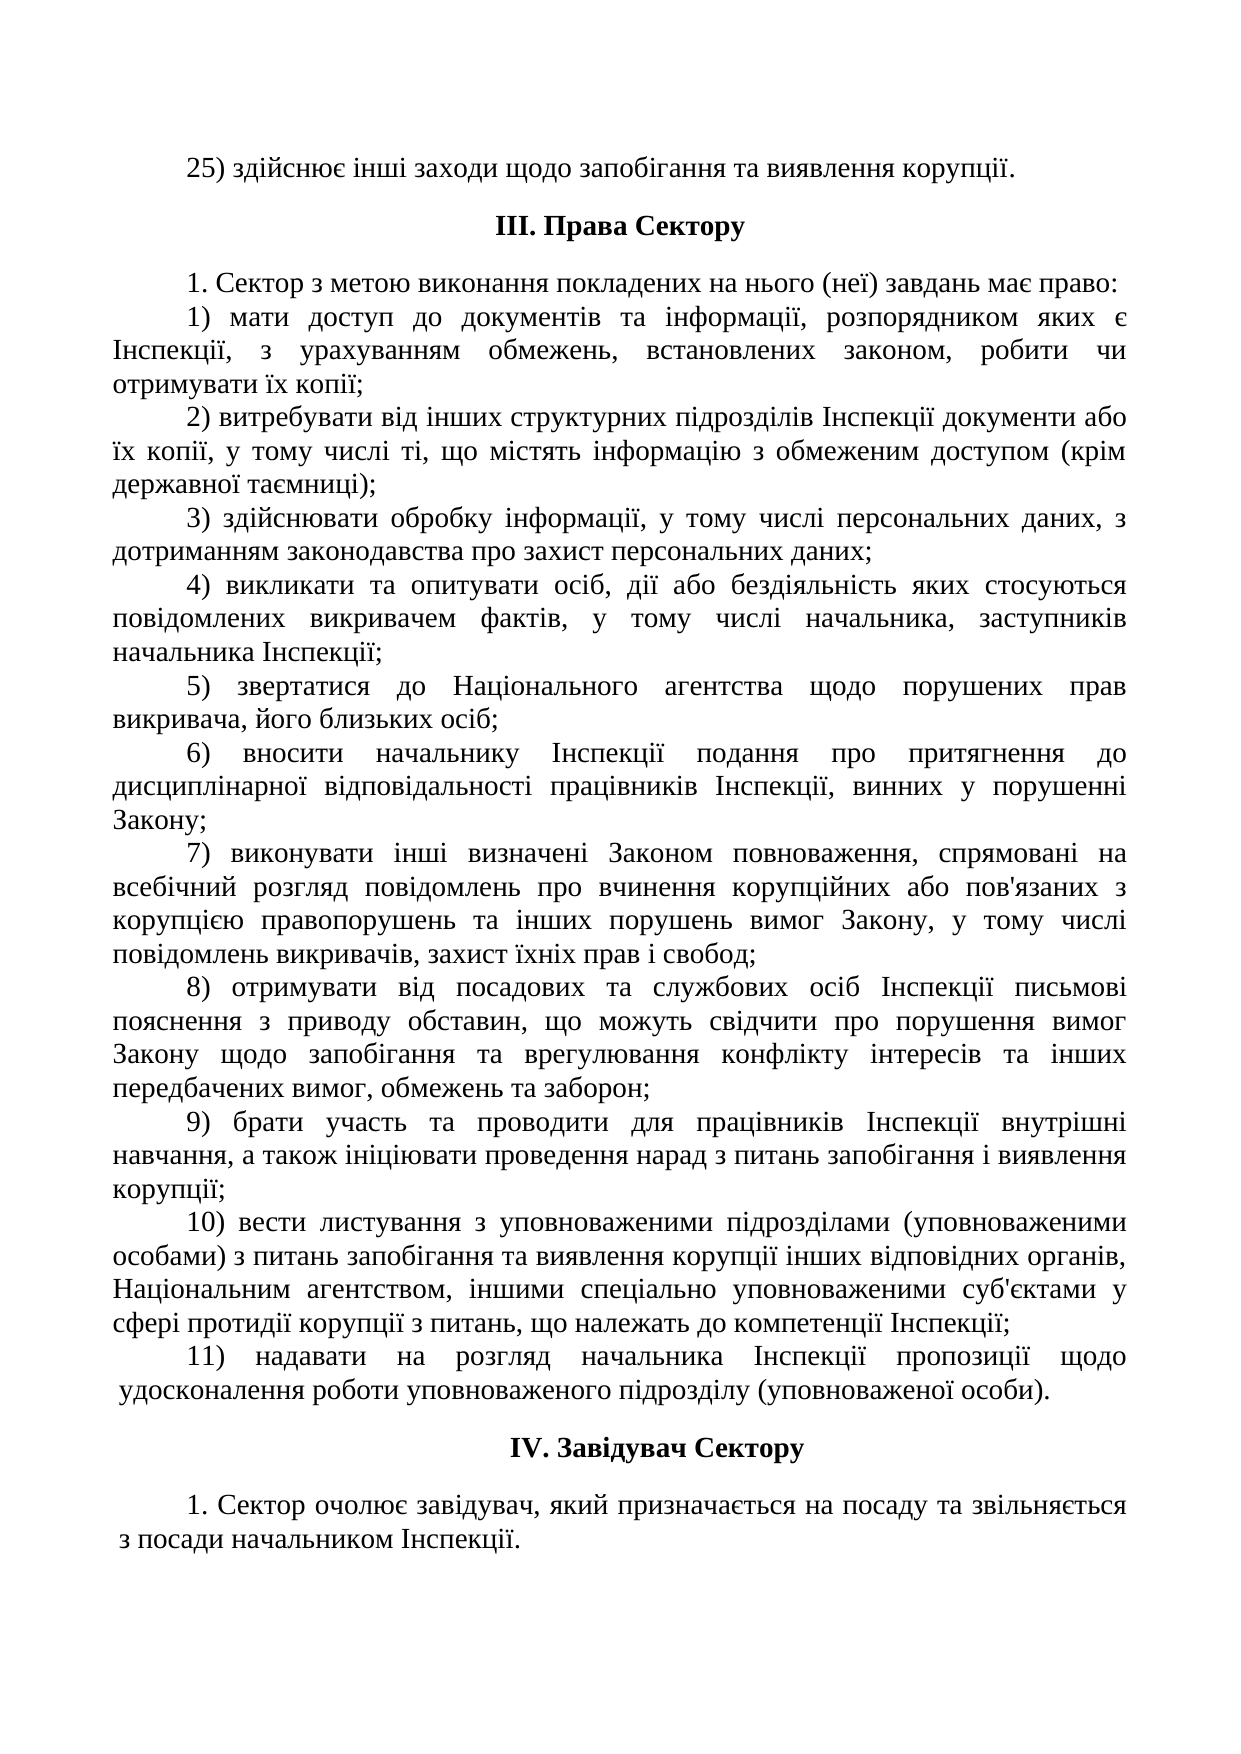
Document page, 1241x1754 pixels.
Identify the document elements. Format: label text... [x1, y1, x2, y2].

text 10) вести листування з уповноваженими підрозділами (уповноваженими особами) з питань запобігання та виявлення корупції інших відповідних органів, Національним агентством, іншими спеціально уповноваженими суб'єктами у сфері протидії корупції з питань, що належать до компетенції Інспекції; [112, 1204, 1128, 1338]
text 6) вносити начальнику Інспекції подання про притягнення до дисциплінарної відповідальності працівників Інспекції, винних у порушенні Закону; [112, 735, 1128, 835]
text 9) брати участь та проводити для працівників Інспекції внутрішні навчання, а також ініціювати проведення нарад з питань запобігання і виявлення корупції; [112, 1104, 1128, 1204]
text 3) здійснювати обробку інформації, у тому числі персональних даних, з дотриманням законодавства про захист персональних даних; [112, 500, 1128, 567]
text 7) виконувати інші визначені Законом повноваження, спрямовані на всебічний розгляд повідомлень про вчинення корупційних або пов'язаних з корупцією правопорушень та інших порушень вимог Закону, у тому числі повідомлень викривачів, захист їхніх прав і свобод; [112, 835, 1128, 969]
text ІV. Завідувач Сектору [118, 1430, 1128, 1463]
text 11) надавати на розгляд начальника Інспекції пропозиції щодо удосконалення роботи уповноваженого підрозділу (уповноваженої особи). [118, 1338, 1128, 1406]
text 8) отримувати від посадових та службових осіб Інспекції письмові пояснення з приводу обставин, що можуть свідчити про порушення вимог Закону щодо запобігання та врегулювання конфлікту інтересів та інших передбачених вимог, обмежень та заборон; [112, 969, 1128, 1104]
text 4) викликати та опитувати осіб, дії або бездіяльність яких стосуються повідомлених викривачем фактів, у тому числі начальника, заступників начальника Інспекції; [112, 567, 1128, 668]
text 2) витребувати від інших структурних підрозділів Інспекції документи або їх копії, у тому числі ті, що містять інформацію з обмеженим доступом (крім державної таємниці); [112, 399, 1128, 500]
text 1. Сектор очолює завідувач, який призначається на посаду та звільняється з посади начальником Інспекції. [118, 1487, 1128, 1554]
text 25) здійснює інші заходи щодо запобігання та виявлення корупції. [112, 150, 1128, 183]
text 1) мати доступ до документів та інформації, розпорядником яких є Інспекції, з урахуванням обмежень, встановлених законом, робити чи отримувати їх копії; [112, 299, 1128, 399]
text 1. Сектор з метою виконання покладених на нього (неї) завдань має право: [112, 265, 1128, 299]
text ІІІ. Права Сектору [112, 208, 1128, 241]
text 5) звертатися до Національного агентства щодо порушених прав викривача, його близьких осіб; [112, 668, 1128, 735]
